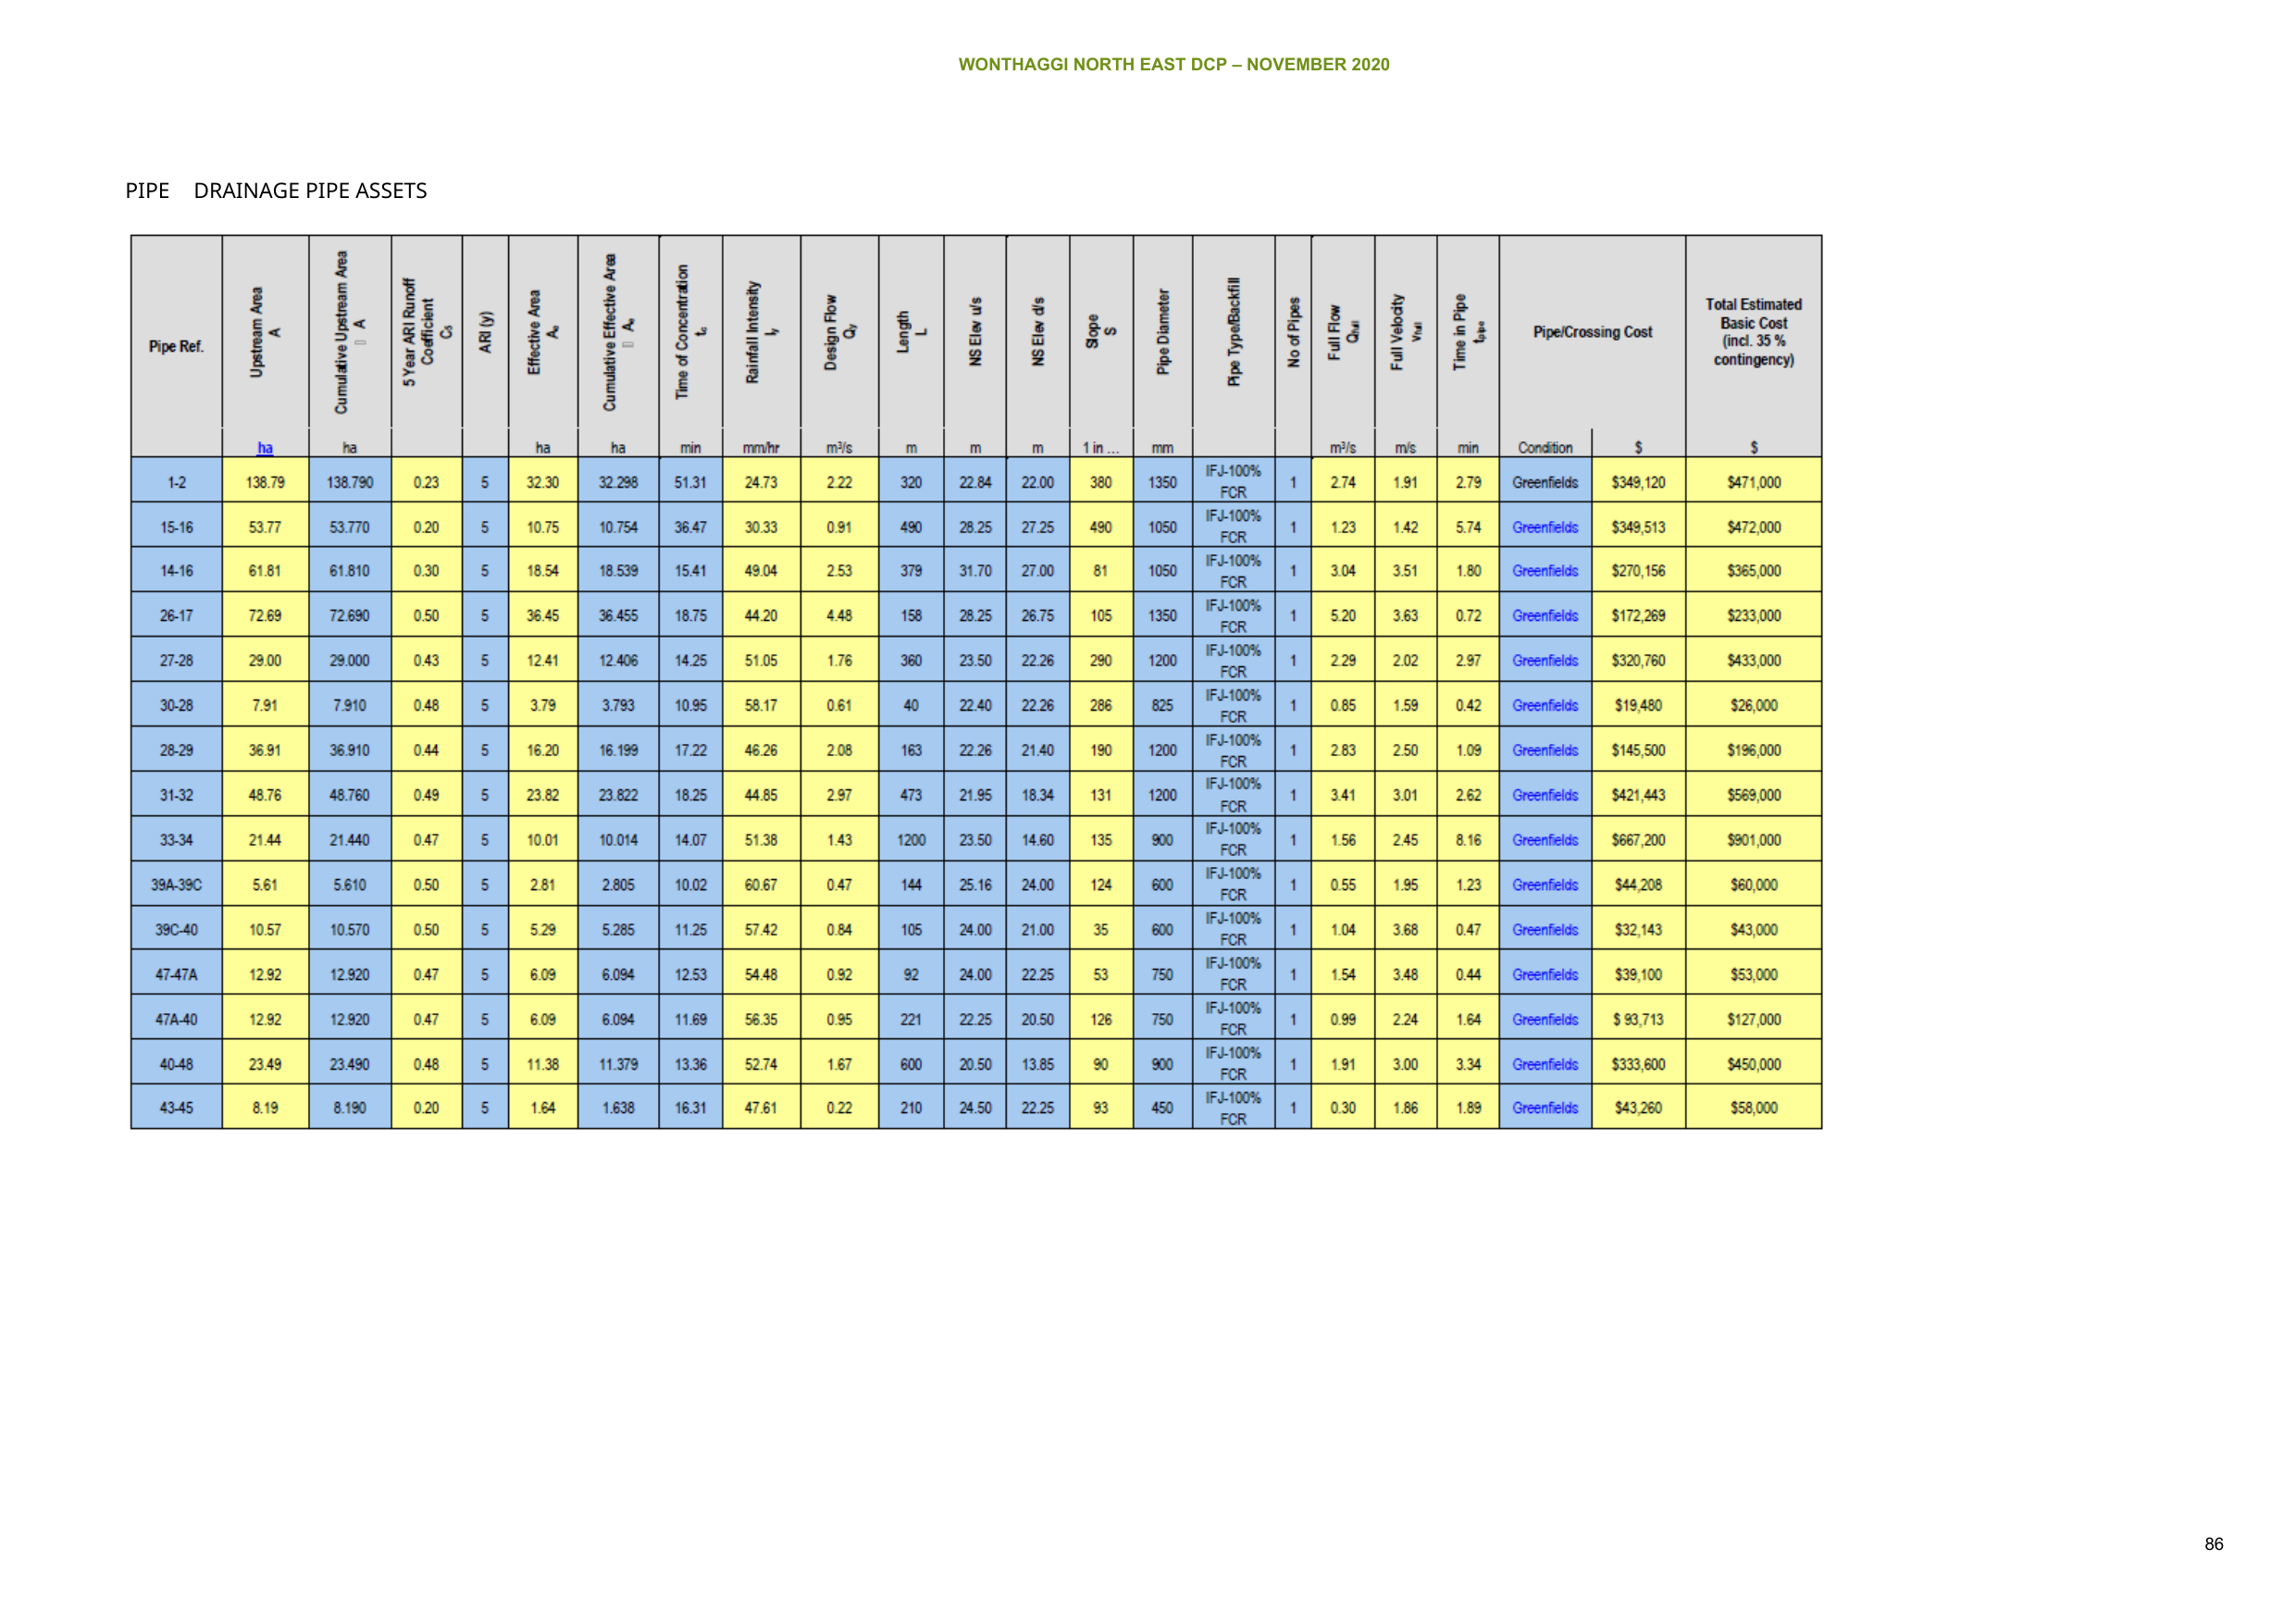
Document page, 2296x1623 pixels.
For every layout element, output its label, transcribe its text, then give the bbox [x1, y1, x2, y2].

picture [125, 228, 1829, 1135]
subtitle PIPE DRAINAGE PIPE ASSETS [125, 176, 2224, 204]
